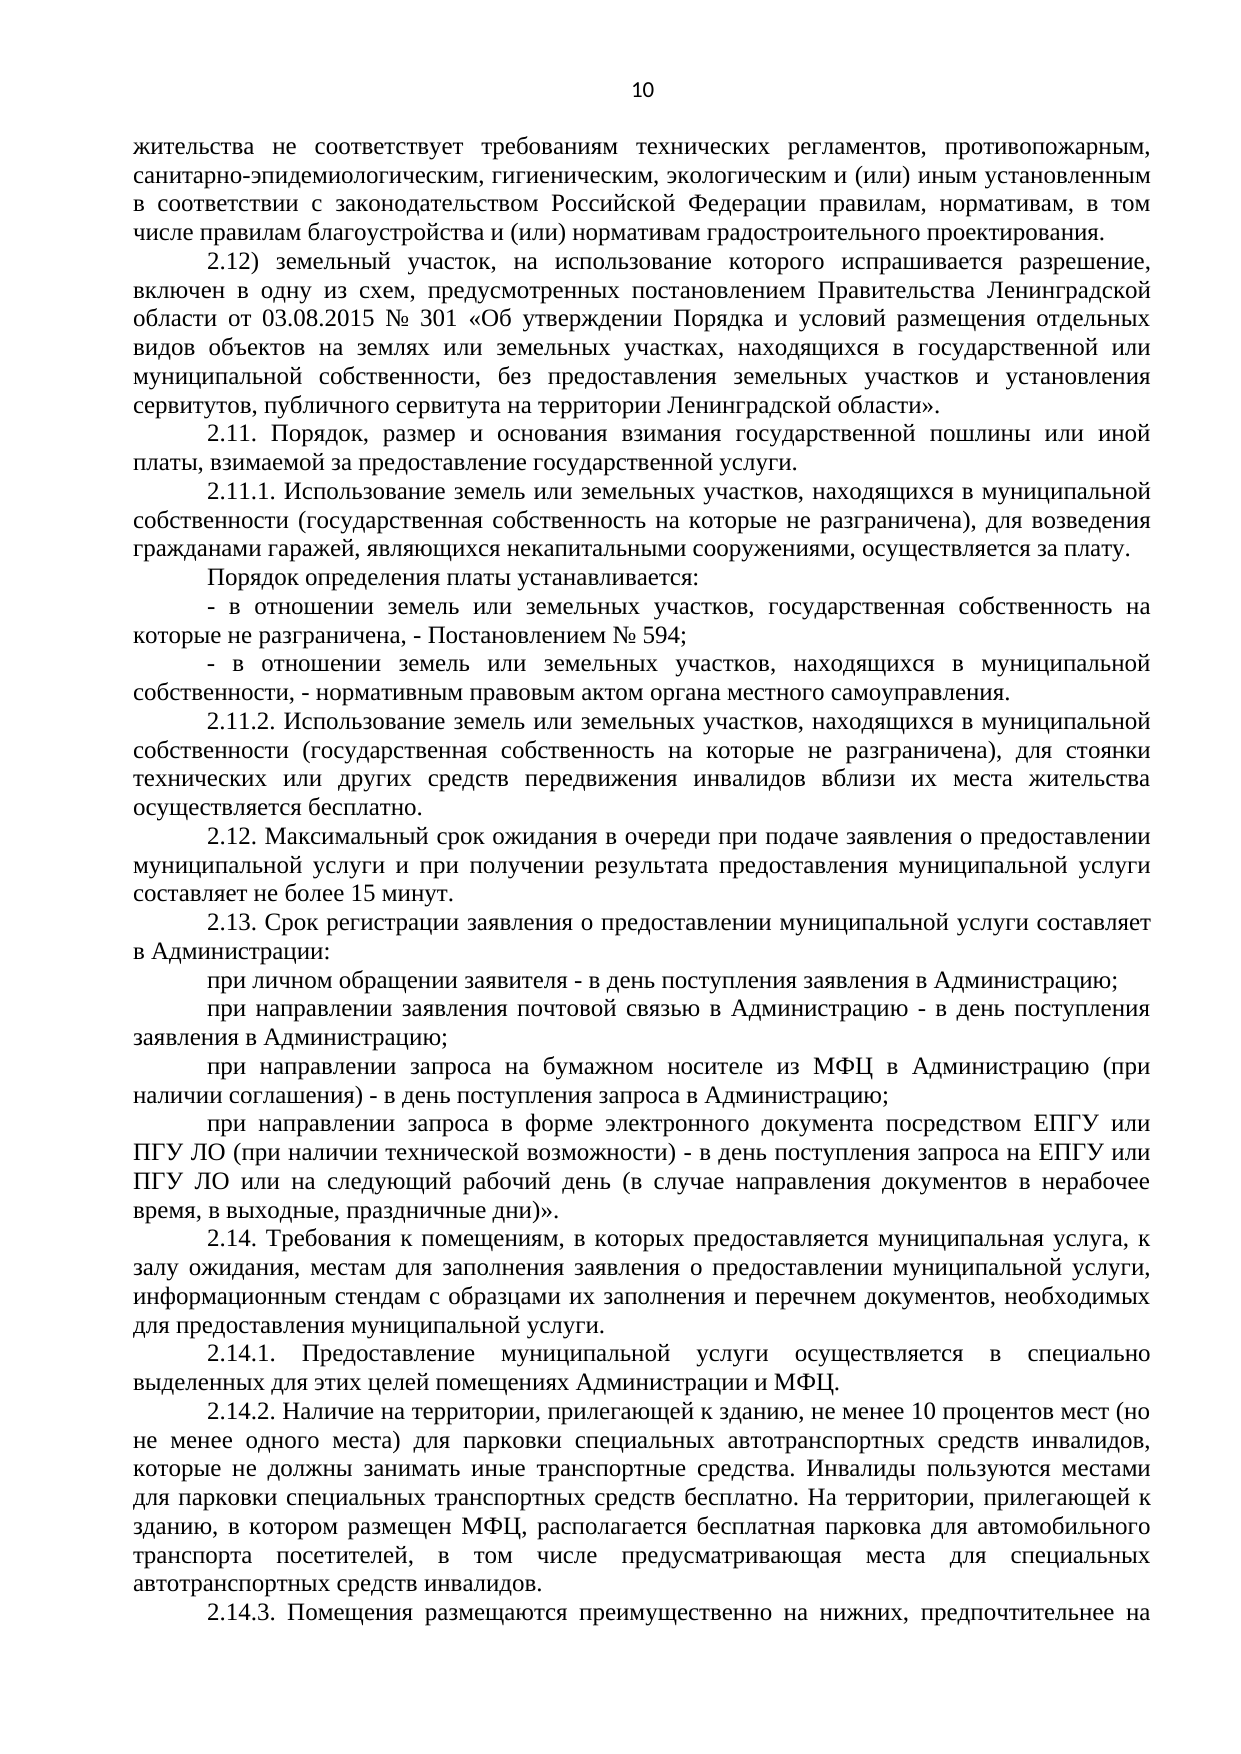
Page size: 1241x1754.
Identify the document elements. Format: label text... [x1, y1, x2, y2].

text Порядок определения платы устанавливается: [133, 562, 1152, 591]
text 2.12. Максимальный срок ожидания в очереди при подаче заявления о предоставлении муниципальной услуги и при получении результата предоставления муниципальной услуги составляет не более 15 минут. [133, 821, 1152, 907]
text 2.11.1. Использование земель или земельных участков, находящихся в муниципальной собственности (государственная собственность на которые не разграничена), для возведения гражданами гаражей, являющихся некапитальными сооружениями, осуществляется за плату. [133, 476, 1152, 562]
text при направлении запроса на бумажном носителе из МФЦ в Администрацию (при наличии соглашения) - в день поступления запроса в Администрацию; [133, 1051, 1152, 1108]
text при направлении запроса в форме электронного документа посредством ЕПГУ или ПГУ ЛО (при наличии технической возможности) - в день поступления запроса на ЕПГУ или ПГУ ЛО или на следующий рабочий день (в случае направления документов в нерабочее время, в выходные, праздничные дни)». [133, 1108, 1152, 1223]
text - в отношении земель или земельных участков, государственная собственность на которые не разграничена, - Постановлением № 594; [133, 591, 1152, 648]
text 2.12) земельный участок, на использование которого испрашивается разрешение, включен в одну из схем, предусмотренных постановлением Правительства Ленинградской области от 03.08.2015 № 301 «Об утверждении Порядка и условий размещения отдельных видов объектов на землях или земельных участках, находящихся в государственной или муниципальной собственности, без предоставления земельных участков и установления сервитутов, публичного сервитута на территории Ленинградской области». [133, 246, 1152, 418]
text - в отношении земель или земельных участков, находящихся в муниципальной собственности, - нормативным правовым актом органа местного самоуправления. [133, 648, 1152, 706]
text при направлении заявления почтовой связью в Администрацию - в день поступления заявления в Администрацию; [133, 993, 1152, 1051]
text 2.14.2. Наличие на территории, прилегающей к зданию, не менее 10 процентов мест (но не менее одного места) для парковки специальных автотранспортных средств инвалидов, которые не должны занимать иные транспортные средства. Инвалиды пользуются местами для парковки специальных транспортных средств бесплатно. На территории, прилегающей к зданию, в котором размещен МФЦ, располагается бесплатная парковка для автомобильного транспорта посетителей, в том числе предусматривающая места для специальных автотранспортных средств инвалидов. [133, 1396, 1152, 1597]
text 2.14. Требования к помещениям, в которых предоставляется муниципальная услуга, к залу ожидания, местам для заполнения заявления о предоставлении муниципальной услуги, информационным стендам с образцами их заполнения и перечнем документов, необходимых для предоставления муниципальной услуги. [133, 1223, 1152, 1338]
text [133, 131, 1152, 246]
text 2.11. Порядок, размер и основания взимания государственной пошлины или иной платы, взимаемой за предоставление государственной услуги. [133, 418, 1152, 476]
text 2.13. Срок регистрации заявления о предоставлении муниципальной услуги составляет в Администрации: [133, 907, 1152, 965]
text 2.11.2. Использование земель или земельных участков, находящихся в муниципальной собственности (государственная собственность на которые не разграничена), для стоянки технических или других средств передвижения инвалидов вблизи их места жительства осуществляется бесплатно. [133, 706, 1152, 821]
text 2.14.1. Предоставление муниципальной услуги осуществляется в специально выделенных для этих целей помещениях Администрации и МФЦ. [133, 1338, 1152, 1396]
text при личном обращении заявителя - в день поступления заявления в Администрацию; [133, 965, 1152, 993]
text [133, 1597, 1152, 1626]
